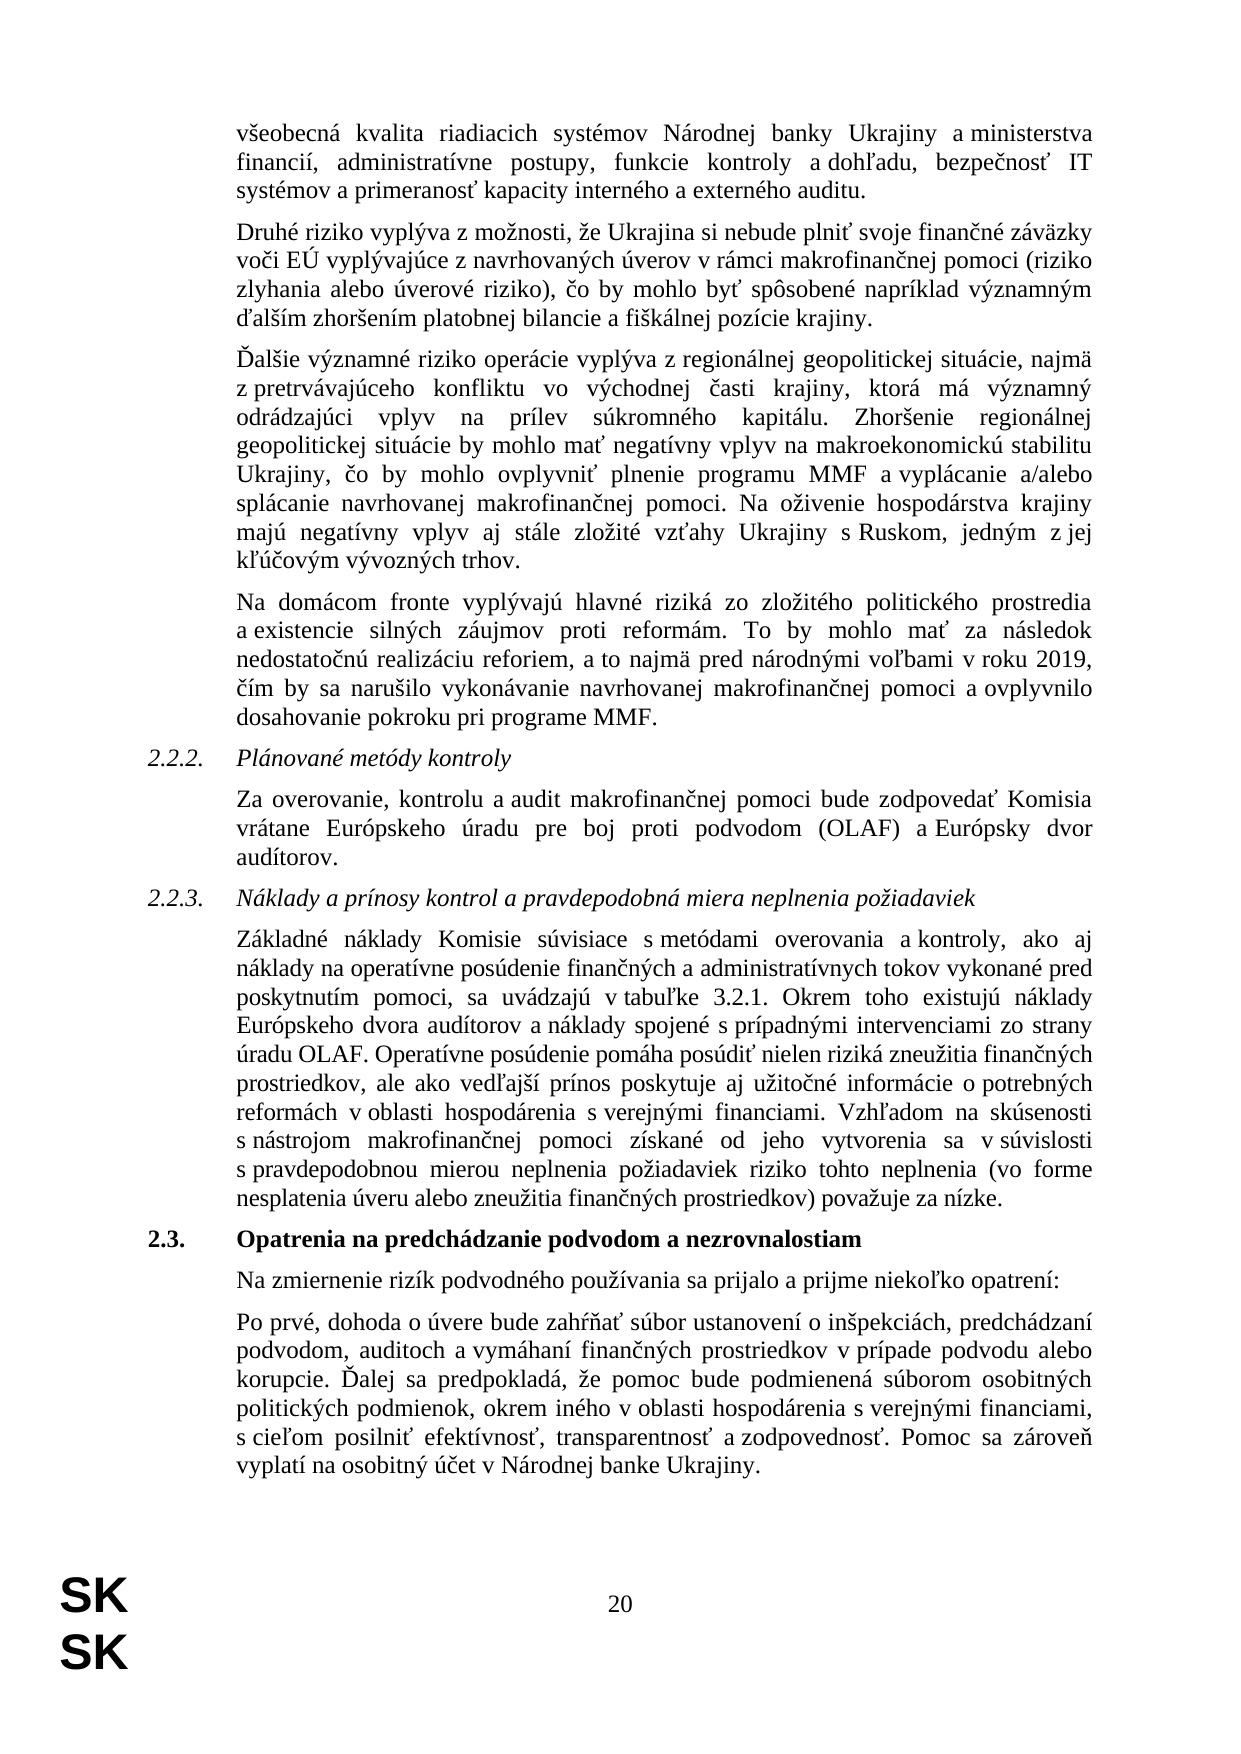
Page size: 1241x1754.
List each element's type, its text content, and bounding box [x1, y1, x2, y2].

text Po prvé, dohoda o úvere bude zahŕňať súbor ustanovení o inšpekciách, predchádzaní podvodom, auditoch a vymáhaní finančných prostriedkov v prípade podvodu alebo korupcie. Ďalej sa predpokladá, že pomoc bude podmienená súborom osobitných politických podmienok, okrem iného v oblasti hospodárenia s verejnými financiami, s cieľom posilniť efektívnosť, transparentnosť a zodpovednosť. Pomoc sa zároveň vyplatí na osobitný účet v Národnej banke Ukrajiny. [236, 1307, 1092, 1479]
text Základné náklady Komisie súvisiace s metódami overovania a kontroly, ako aj náklady na operatívne posúdenie finančných a administratívnych tokov vykonané pred poskytnutím pomoci, sa uvádzajú v tabuľke 3.2.1. Okrem toho existujú náklady Európskeho dvora audítorov a náklady spojené s prípadnými intervenciami zo strany úradu OLAF. Operatívne posúdenie pomáha posúdiť nielen riziká zneužitia finančných prostriedkov, ale ako vedľajší prínos poskytuje aj užitočné informácie o potrebných reformách v oblasti hospodárenia s verejnými financiami. Vzhľadom na skúsenosti s nástrojom makrofinančnej pomoci získané od jeho vytvorenia sa v súvislosti s pravdepodobnou mierou neplnenia požiadaviek riziko tohto neplnenia (vo forme nesplatenia úveru alebo zneužitia finančných prostriedkov) považuje za nízke. [236, 924, 1092, 1212]
text 2.2.3. Náklady a prínosy kontrol a pravdepodobná miera neplnenia požiadaviek [148, 883, 1092, 912]
text 2.3. Opatrenia na predchádzanie podvodom a nezrovnalostiam [148, 1224, 1092, 1253]
text 2.2.2. Plánované metódy kontroly [148, 743, 1092, 772]
text Druhé riziko vyplýva z možnosti, že Ukrajina si nebude plniť svoje finančné záväzky voči EÚ vyplývajúce z navrhovaných úverov v rámci makrofinančnej pomoci (riziko zlyhania alebo úverové riziko), čo by mohlo byť spôsobené napríklad významným ďalším zhoršením platobnej bilancie a fiškálnej pozície krajiny. [236, 217, 1092, 332]
text Ďalšie významné riziko operácie vyplýva z regionálnej geopolitickej situácie, najmä z pretrvávajúceho konfliktu vo východnej časti krajiny, ktorá má významný odrádzajúci vplyv na prílev súkromného kapitálu. Zhoršenie regionálnej geopolitickej situácie by mohlo mať negatívny vplyv na makroekonomickú stabilitu Ukrajiny, čo by mohlo ovplyvniť plnenie programu MMF a vyplácanie a/alebo splácanie navrhovanej makrofinančnej pomoci. Na oživenie hospodárstva krajiny majú negatívny vplyv aj stále zložité vzťahy Ukrajiny s Ruskom, jedným z jej kľúčovým vývozných trhov. [236, 344, 1092, 574]
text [236, 118, 1092, 204]
text Na domácom fronte vyplývajú hlavné riziká zo zložitého politického prostredia a existencie silných záujmov proti reformám. To by mohlo mať za následok nedostatočnú realizáciu reforiem, a to najmä pred národnými voľbami v roku 2019, čím by sa narušilo vykonávanie navrhovanej makrofinančnej pomoci a ovplyvnilo dosahovanie pokroku pri programe MMF. [236, 587, 1092, 731]
text Za overovanie, kontrolu a audit makrofinančnej pomoci bude zodpovedať Komisia vrátane Európskeho úradu pre boj proti podvodom (OLAF) a Európsky dvor audítorov. [236, 784, 1092, 871]
text Na zmiernenie rizík podvodného používania sa prijalo a prijme niekoľko opatrení: [236, 1266, 1092, 1294]
